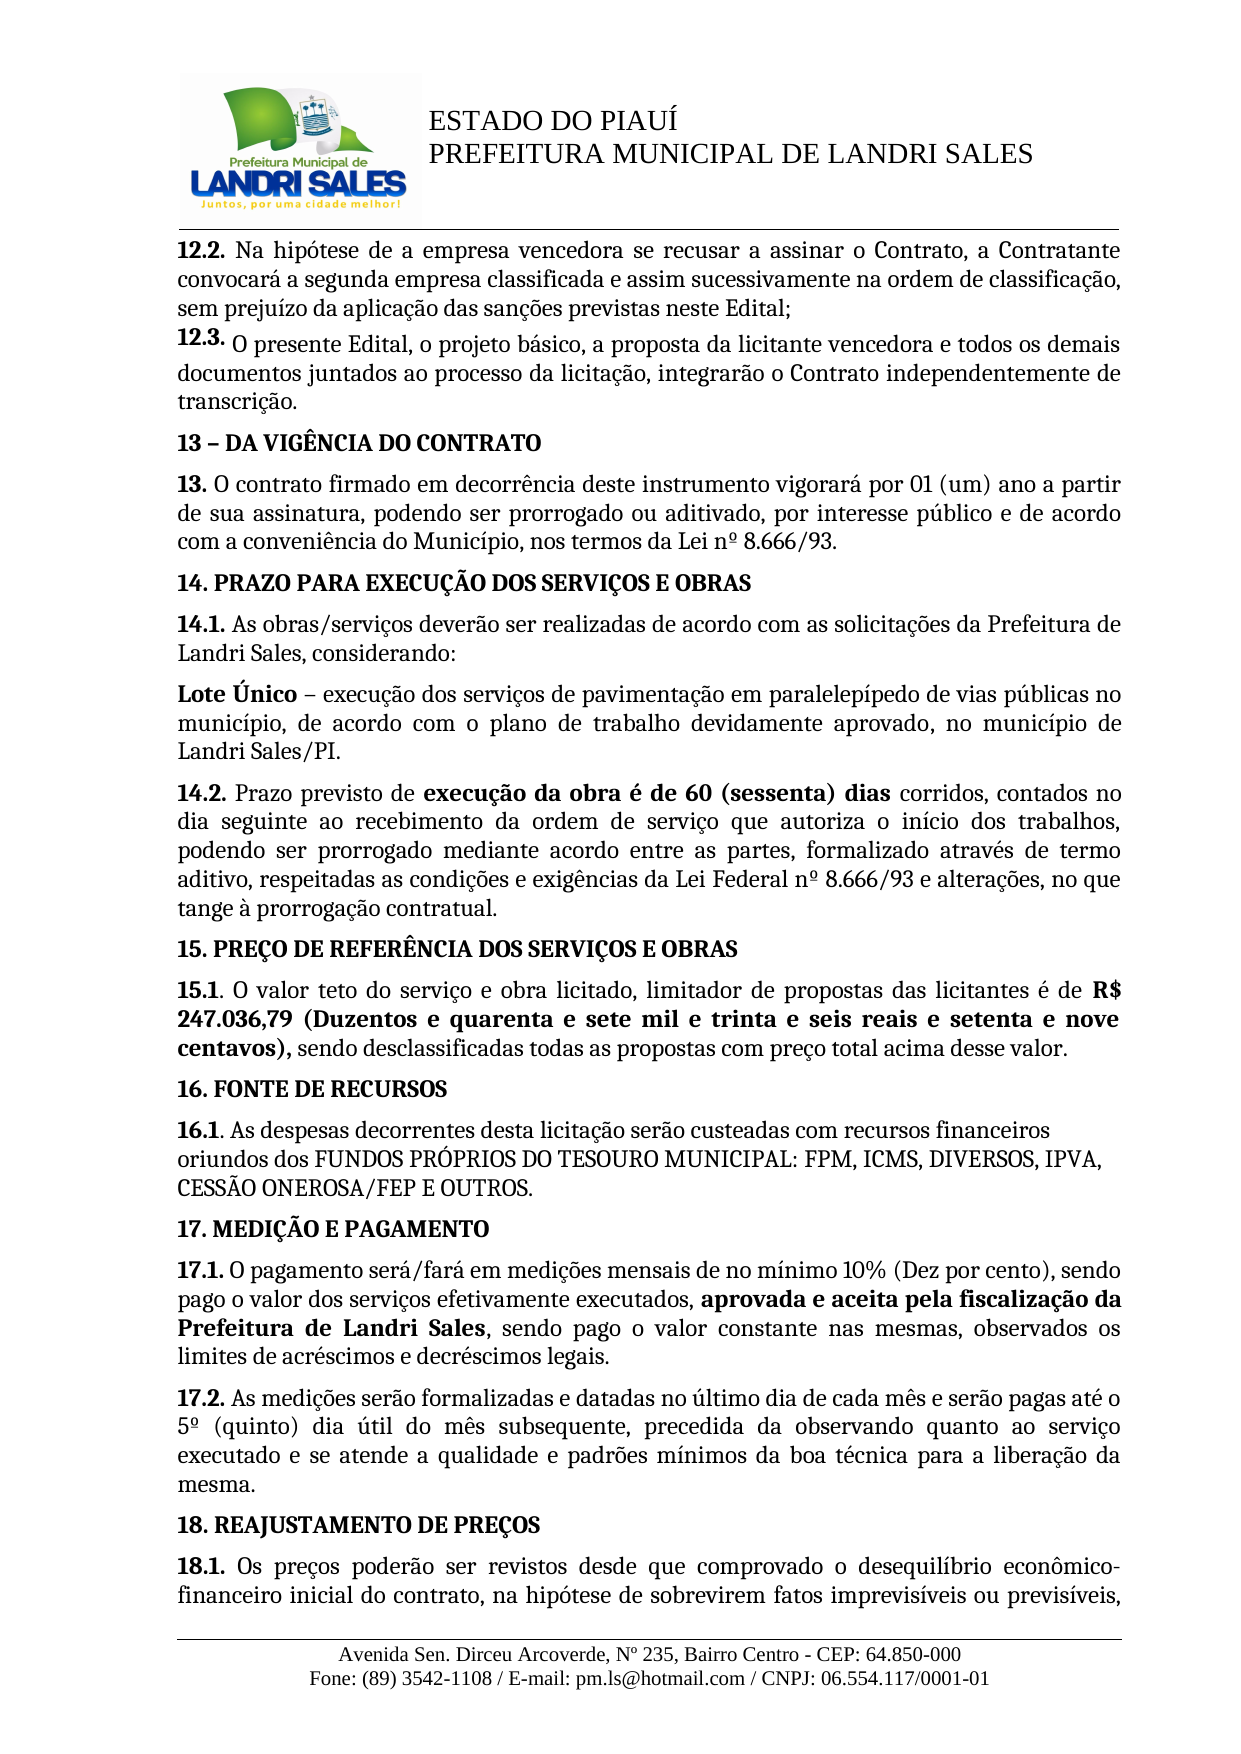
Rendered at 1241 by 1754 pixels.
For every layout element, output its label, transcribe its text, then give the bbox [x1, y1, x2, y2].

text 17.1. O pagamento será/fará em medições mensais de no mínimo 10% (Dez por cento), sendo pago o valor dos serviços efetivamente executados, aprovada e aceita pela fiscalização da Prefeitura de Landri Sales, sendo pago o valor constante nas mesmas, observados os limites de acréscimos e decréscimos legais. [177, 1256, 1122, 1371]
text 16. FONTE DE RECURSOS [177, 1075, 1122, 1103]
text 14.1. As obras/serviços deverão ser realizadas de acordo com as solicitações da Prefeitura de Landri Sales, considerando: [177, 610, 1122, 667]
text 15. PREÇO DE REFERÊNCIA DOS SERVIÇOS E OBRAS [177, 935, 1122, 963]
text 17. MEDIÇÃO E PAGAMENTO [177, 1215, 1122, 1243]
text 16.1. As despesas decorrentes desta licitação serão custeadas com recursos financeiros oriundos dos FUNDOS PRÓPRIOS DO TESOURO MUNICIPAL: FPM, ICMS, DIVERSOS, IPVA, CESSÃO ONEROSA/FEP E OUTROS. [177, 1116, 1122, 1202]
text 13 – DA VIGÊNCIA DO CONTRATO [177, 428, 1122, 457]
text 15.1. O valor teto do serviço e obra licitado, limitador de propostas das licitantes é de R$ 247.036,79 (Duzentos e quarenta e sete mil e trinta e seis reais e setenta e nove centavos), sendo desclassificadas todas as propostas com preço total acima desse valor. [177, 976, 1122, 1062]
text 12.2. Na hipótese de a empresa vencedora se recusar a assinar o Contrato, a Contratante convocará a segunda empresa classificada e assim sucessivamente na ordem de classificação, sem prejuízo da aplicação das sanções previstas neste Edital; [177, 236, 1122, 323]
picture [179, 73, 422, 229]
text 14.2. Prazo previsto de execução da obra é de 60 (sessenta) dias corridos, contados no dia seguinte ao recebimento da ordem de serviço que autoriza o início dos trabalhos, podendo ser prorrogado mediante acordo entre as partes, formalizado através de termo aditivo, respeitadas as condições e exigências da Lei Federal nº 8.666/93 e alterações, no que tange à prorrogação contratual. [177, 778, 1122, 922]
text 18. REAJUSTAMENTO DE PREÇOS [177, 1511, 1122, 1540]
text 14. PRAZO PARA EXECUÇÃO DOS SERVIÇOS E OBRAS [177, 568, 1122, 597]
text 13. O contrato firmado em decorrência deste instrumento vigorará por 01 (um) ano a partir de sua assinatura, podendo ser prorrogado ou aditivado, por interesse público e de acordo com a conveniência do Município, nos termos da Lei nº 8.666/93. [177, 470, 1122, 556]
text 12.3. O presente Edital, o projeto básico, a proposta da licitante vencedora e todos os demais documentos juntados ao processo da licitação, integrarão o Contrato independentemente de transcrição. [177, 323, 1122, 416]
text 17.2. As medições serão formalizadas e datadas no último dia de cada mês e serão pagas até o 5º (quinto) dia útil do mês subsequente, precedida da observando quanto ao serviço executado e se atende a qualidade e padrões mínimos da boa técnica para a liberação da mesma. [177, 1383, 1122, 1498]
text Lote Único – execução dos serviços de pavimentação em paralelepípedo de vias públicas no município, de acordo com o plano de trabalho devidamente aprovado, no município de Landri Sales/PI. [177, 680, 1122, 766]
